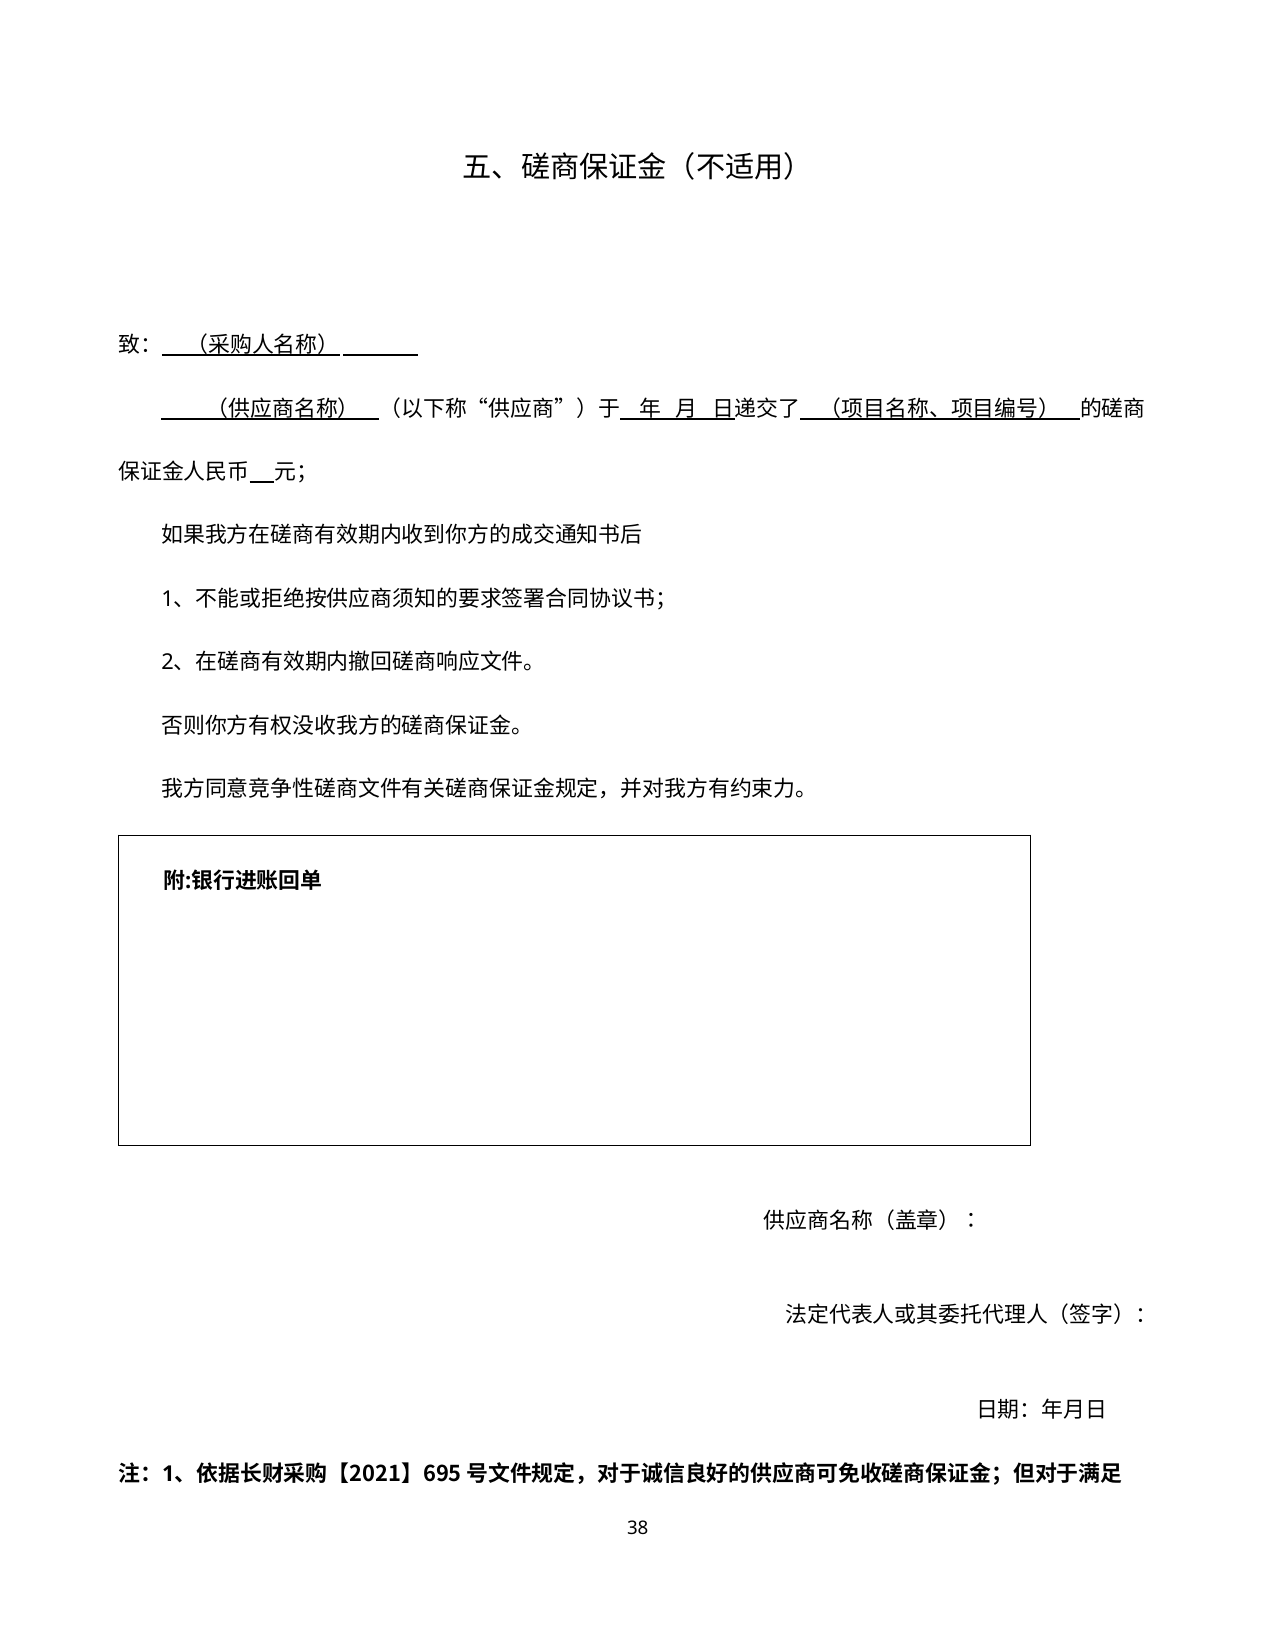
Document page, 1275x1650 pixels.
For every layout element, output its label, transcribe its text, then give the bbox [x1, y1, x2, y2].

text 2、在磋商有效期内撤回磋商响应文件。 [118, 644, 1157, 676]
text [118, 1456, 1157, 1487]
text 否则你方有权没收我方的磋商保证金。 [118, 708, 1157, 739]
table_header 附:银行进账回单 [119, 836, 1030, 1144]
text 如果我方在磋商有效期内收到你方的成交通知书后 [118, 517, 1157, 549]
text 我方同意竞争性磋商文件有关磋商保证金规定，并对我方有约束力。 [118, 771, 1157, 803]
text 五、磋商保证金（不适用） [118, 143, 1157, 185]
text 法定代表人或其委托代理人（签字）： [118, 1297, 1157, 1329]
text 日期：年月日 [118, 1392, 1107, 1424]
text 致： （采购人名称） [118, 327, 1157, 359]
text 1、不能或拒绝按供应商须知的要求签署合同协议书； [118, 581, 1157, 612]
text 供应商名称（盖章）： [118, 1205, 1107, 1235]
text （供应商名称） （以下称“供应商”）于 年 月 日递交了 （项目名称、项目编号） 的磋商保证金人民币 元； [118, 391, 1157, 486]
